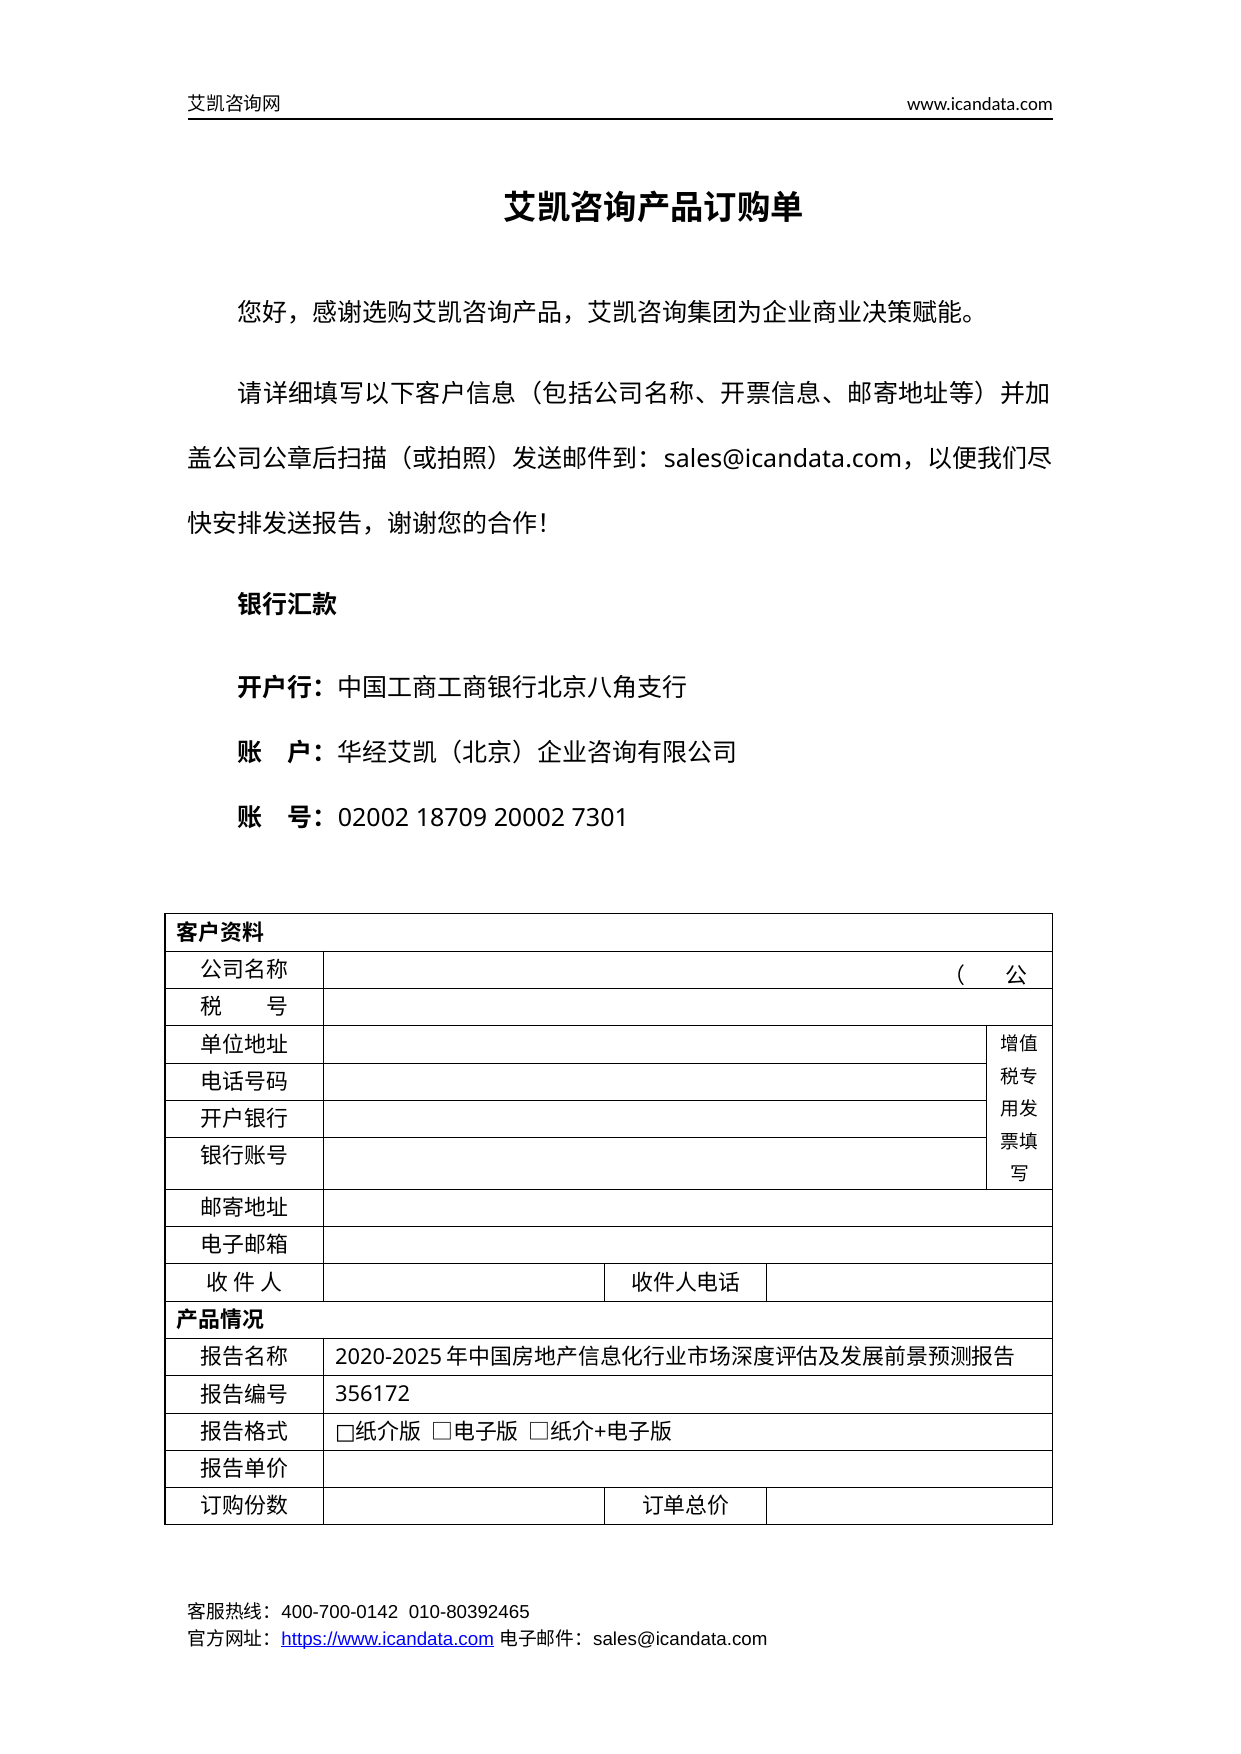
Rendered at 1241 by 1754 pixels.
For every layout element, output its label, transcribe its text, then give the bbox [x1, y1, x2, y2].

table_cell □纸介版 □电子版 □纸介+电子版 [324, 1414, 1052, 1450]
table_cell 订购份数 [166, 1488, 323, 1524]
text 账 号：02002 18709 20002 7301 [187, 783, 1053, 848]
table_cell [767, 1488, 1052, 1524]
table_cell 公司名称 [166, 952, 323, 988]
table_cell 报告名称 [166, 1339, 323, 1375]
text 账 户：华经艾凯（北京）企业咨询有限公司 [187, 718, 1053, 783]
table_cell [324, 1264, 604, 1301]
table_cell 电话号码 [166, 1064, 323, 1100]
table_cell 报告格式 [166, 1414, 323, 1450]
table_cell 单位地址 [166, 1026, 323, 1062]
table_cell [324, 1451, 1052, 1487]
table_cell [324, 1101, 986, 1137]
table_cell [324, 1488, 604, 1524]
table_cell [324, 952, 1052, 988]
table_cell [324, 989, 1052, 1025]
table_cell 报告编号 [166, 1376, 323, 1412]
table_cell [324, 1138, 986, 1189]
text 请详细填写以下客户信息（包括公司名称、开票信息、邮寄地址等）并加盖公司公章后扫描（或拍照）发送邮件到：sales@icandata.com，以便我们尽快安排发送报告，谢谢您的合作！ [187, 359, 1053, 554]
text 开户行：中国工商工商银行北京八角支行 [187, 653, 1053, 718]
table_cell 电子邮箱 [166, 1227, 323, 1263]
table_cell [324, 1190, 1052, 1226]
table_cell 报告单价 [166, 1451, 323, 1487]
table_cell 收 件 人 [166, 1264, 323, 1301]
table_cell 银行账号 [166, 1138, 323, 1189]
table_cell 增值税专用发票填写 [987, 1026, 1052, 1189]
text 银行汇款 [187, 570, 1053, 635]
table_cell 订单总价 [605, 1488, 766, 1524]
table_cell 邮寄地址 [166, 1190, 323, 1226]
table_cell [324, 1227, 1052, 1263]
table_cell [767, 1264, 1052, 1301]
text 您好，感谢选购艾凯咨询产品，艾凯咨询集团为企业商业决策赋能。 [187, 278, 1053, 343]
table_cell 开户银行 [166, 1101, 323, 1137]
table_cell [324, 1026, 986, 1062]
table_cell 税 号 [166, 989, 323, 1025]
table_cell 356172 [324, 1376, 1052, 1412]
text 艾凯咨询产品订购单 [187, 172, 1053, 237]
table_cell 2020-2025年中国房地产信息化行业市场深度评估及发展前景预测报告 [324, 1339, 1052, 1375]
table_cell 收件人电话 [605, 1264, 766, 1301]
table_cell 产品情况 [166, 1302, 1052, 1338]
table_header 客户资料 [166, 914, 1052, 951]
table_cell [324, 1064, 986, 1100]
